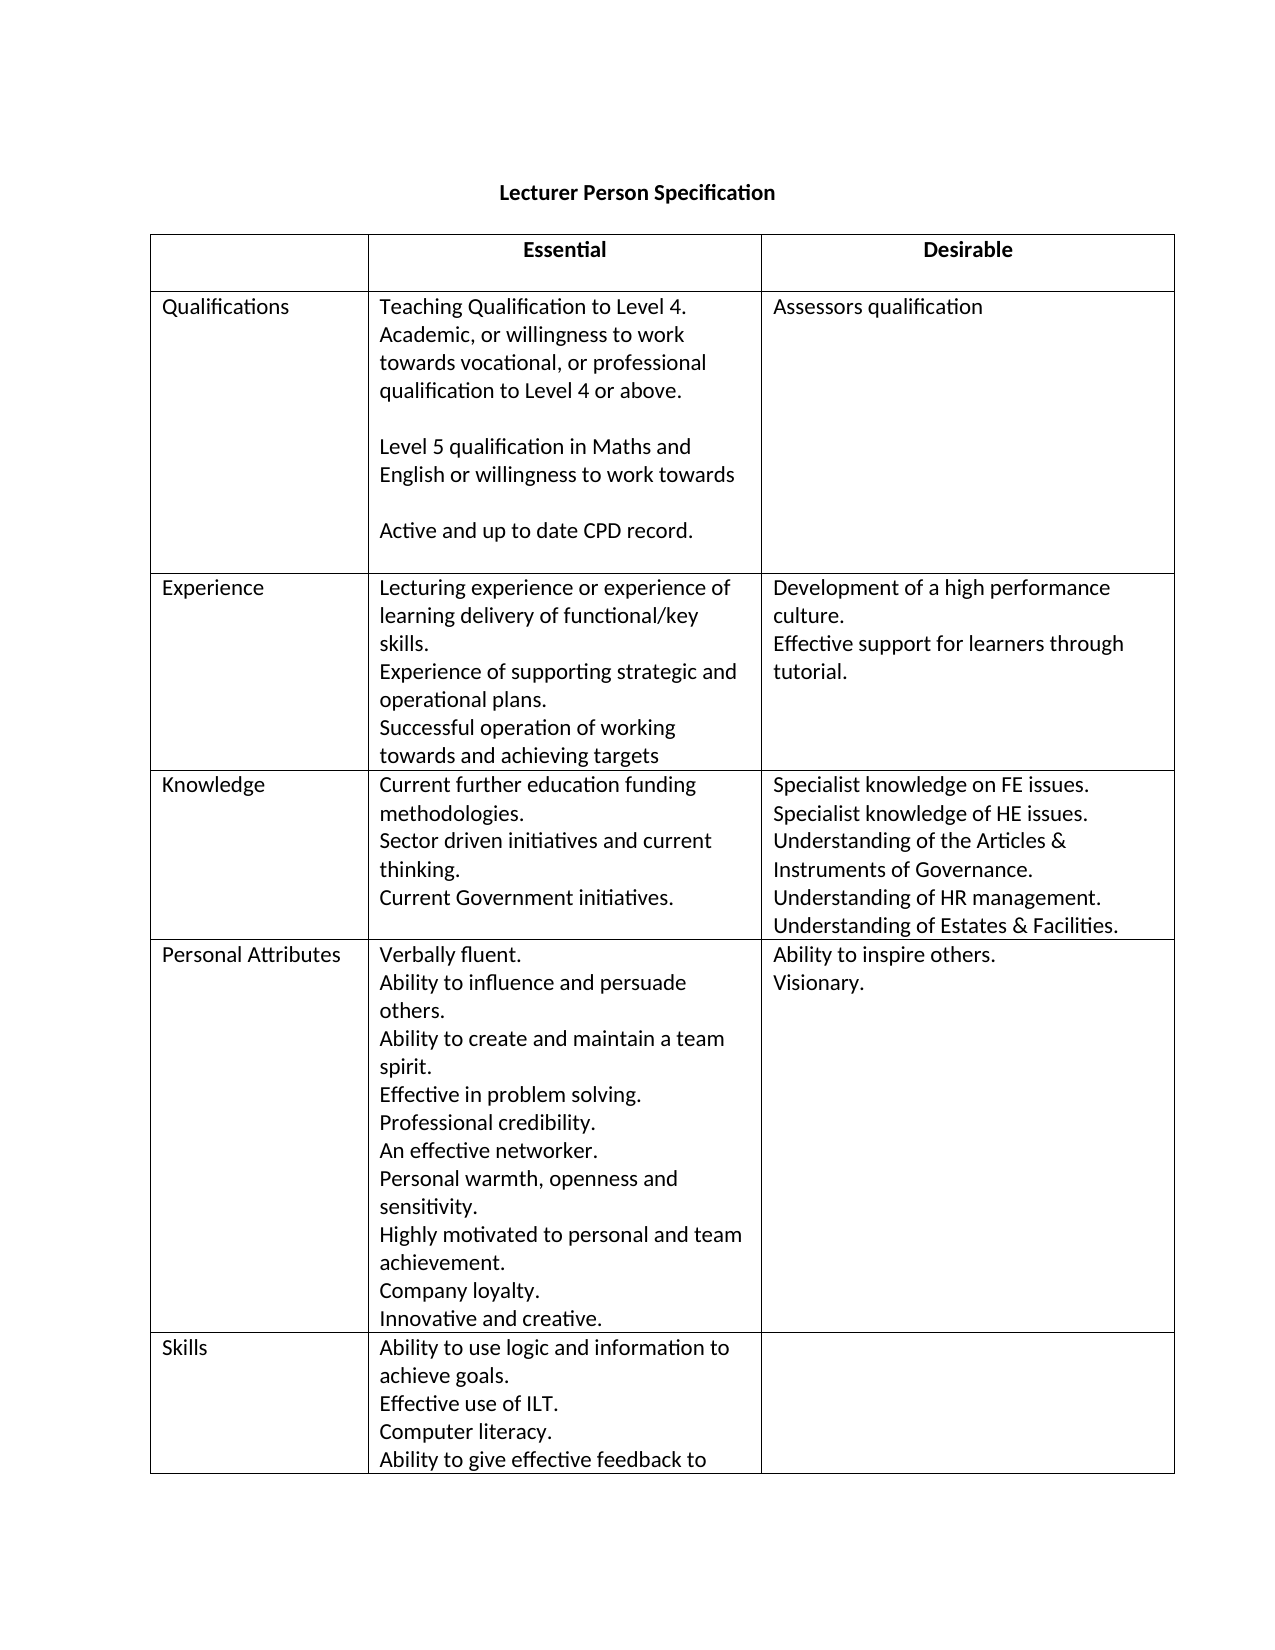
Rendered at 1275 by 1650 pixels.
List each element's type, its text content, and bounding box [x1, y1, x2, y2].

table_cell Skills [151, 1333, 368, 1473]
table_header [151, 235, 368, 291]
table_cell Teaching Qualification to Level 4. Academic, or willingness to work towards vocational, or professional qualification to Level 4 or above. Level 5 qualification in Maths and English or willingness to work towards Active and up to date CPD record. [369, 292, 761, 572]
table_cell Ability to inspire others. Visionary. [762, 940, 1174, 1332]
table_cell [762, 1333, 1174, 1473]
table_cell Development of a high performance culture. Effective support for learners through tutorial. [762, 574, 1174, 769]
table_cell Current further education funding methodologies. Sector driven initiatives and current thinking. Current Government initiatives. [369, 771, 761, 939]
table_cell Assessors qualification [762, 292, 1174, 572]
table_cell Knowledge [151, 771, 368, 939]
table_header Desirable [762, 235, 1174, 291]
table_cell Experience [151, 574, 368, 769]
table_header Essential [369, 235, 761, 291]
table_cell Verbally fluent. Ability to influence and persuade others. Ability to create and maintain a team spirit. Effective in problem solving. Professional credibility. An effective networker. Personal warmth, openness and sensitivity. Highly motivated to personal and team achievement. Company loyalty. Innovative and creative. [369, 940, 761, 1332]
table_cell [369, 1333, 761, 1473]
text Lecturer Person Specification [150, 178, 1125, 206]
table_cell Specialist knowledge on FE issues. Specialist knowledge of HE issues. Understanding of the Articles & Instruments of Governance. Understanding of HR management. Understanding of Estates & Facilities. [762, 771, 1174, 939]
table_cell Personal Attributes [151, 940, 368, 1332]
table_cell Qualifications [151, 292, 368, 572]
table_cell Lecturing experience or experience of learning delivery of functional/key skills. Experience of supporting strategic and operational plans. Successful operation of working towards and achieving targets [369, 574, 761, 769]
